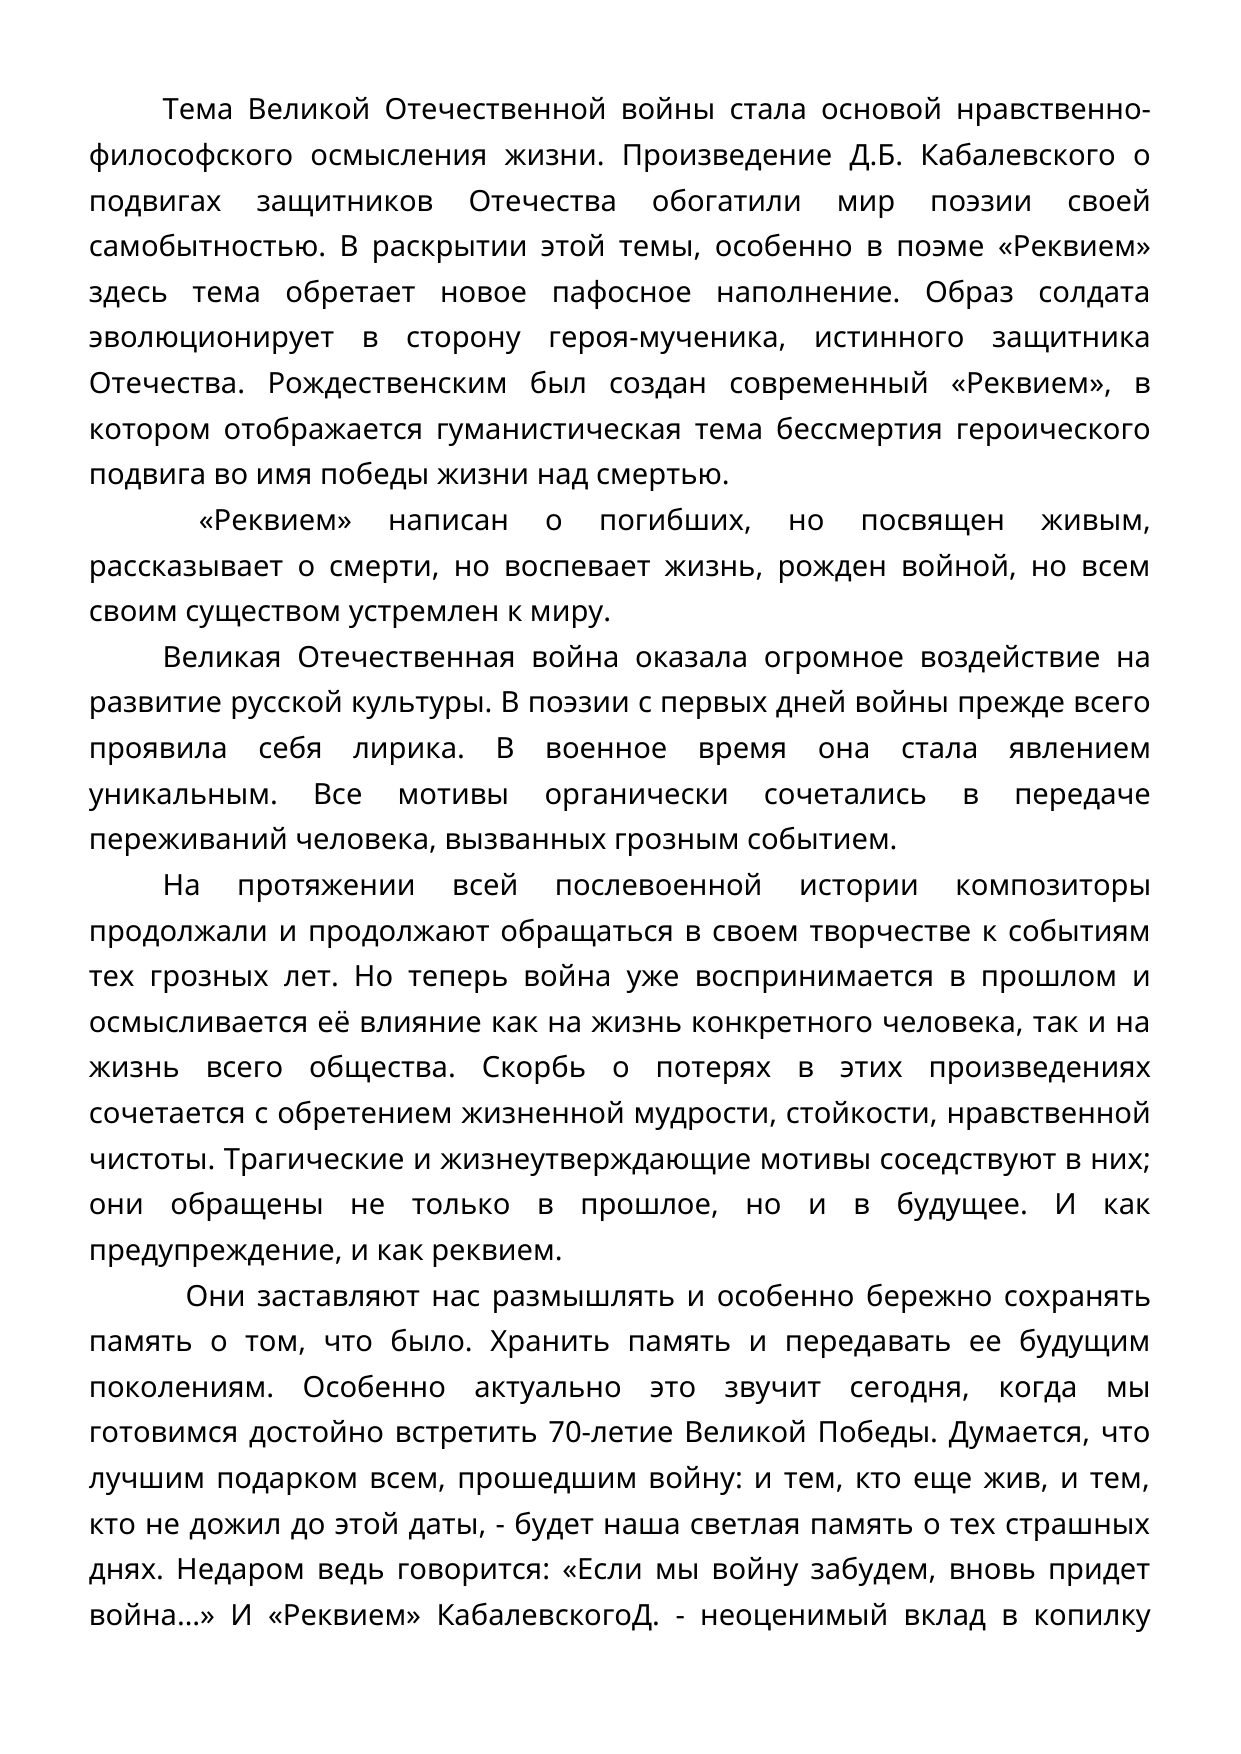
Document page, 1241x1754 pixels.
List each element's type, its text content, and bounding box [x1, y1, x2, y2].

text Великая Отечественная война оказала огромное воздействие на развитие русской культуры. В поэзии с первых дней войны прежде всего проявила себя лирика. В военное время она стала явлением уникальным. Все мотивы органически сочетались в передаче переживаний человека, вызванных грозным событием. [89, 636, 1152, 858]
text Тема Великой Отечественной войны стала основой нравственно-философского осмысления жизни. Произведение Д.Б. Кабалевского о подвигах защитников Отечества обогатили мир поэзии своей самобытностью. В раскрытии этой темы, особенно в поэме «Реквием» здесь тема обретает новое пафосное наполнение. Образ солдата эволюционирует в сторону героя-мученика, истинного защитника Отечества. Рождественским был создан современный «Реквием», в котором отображается гуманистическая тема бессмертия героического подвига во имя победы жизни над смертью. [89, 89, 1152, 493]
text «Реквием» написан о погибших, но посвящен живым, рассказывает о смерти, но воспевает жизнь, рожден войной, но всем своим существом устремлен к миру. [89, 499, 1152, 630]
text На протяжении всей послевоенной истории композиторы продолжали и продолжают обращаться в своем творчестве к событиям тех грозных лет. Но теперь война уже воспринимается в прошлом и осмысливается её влияние как на жизнь конкретного человека, так и на жизнь всего общества. Скорбь о потерях в этих произведениях сочетается с обретением жизненной мудрости, стойкости, нравственной чистоты. Трагические и жизнеутверждающие мотивы соседствуют в них; они обращены не только в прошлое, но и в будущее. И как предупреждение, и как реквием. [89, 864, 1152, 1269]
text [89, 1275, 1152, 1634]
